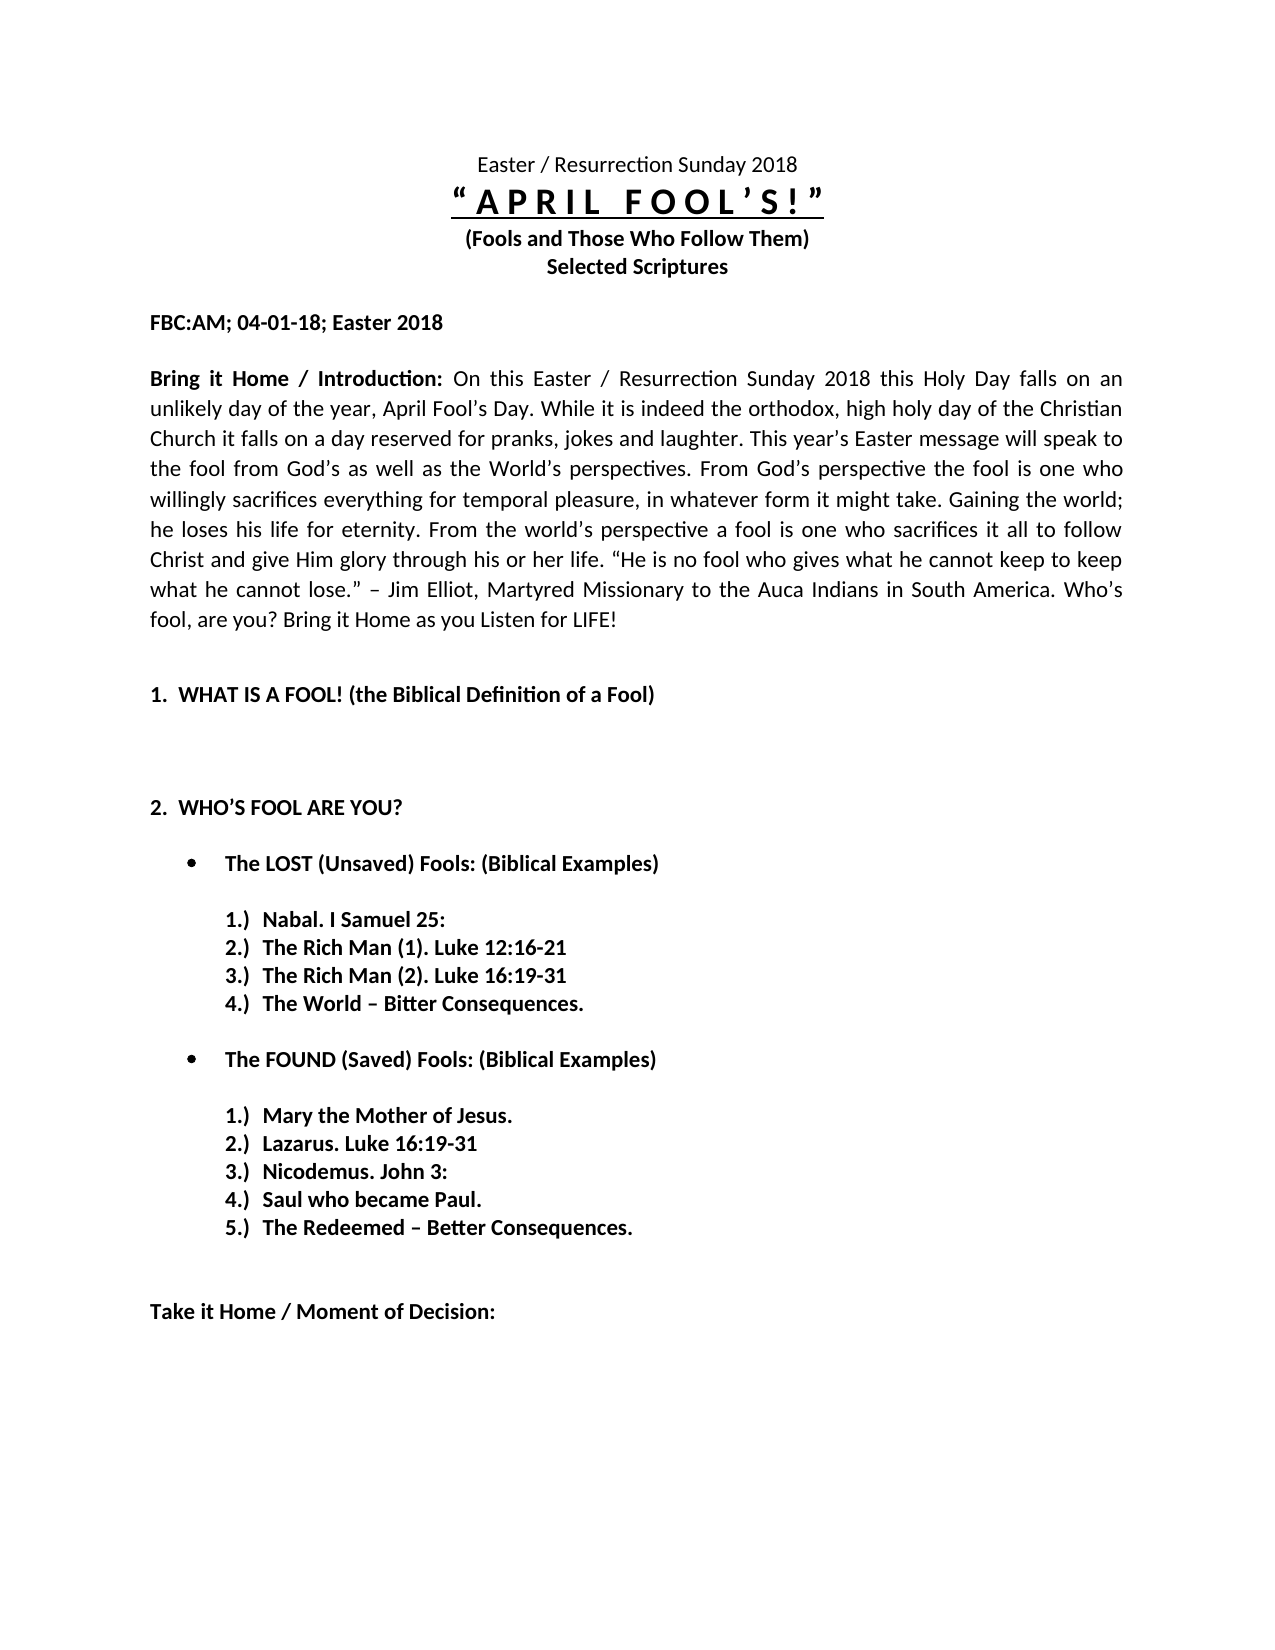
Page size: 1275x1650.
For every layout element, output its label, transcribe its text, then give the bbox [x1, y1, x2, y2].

list The FOUND (Saved) Fools: (Biblical Examples) [187, 1045, 1125, 1073]
list Lazarus. Luke 16:19-31 [225, 1129, 1125, 1157]
text Easter / Resurrection Sunday 2018 [150, 150, 1125, 178]
list The World – Bitter Consequences. [225, 989, 1125, 1017]
text FBC:AM; 04-01-18; Easter 2018 [150, 308, 1125, 336]
list Nabal. I Samuel 25: [225, 905, 1125, 933]
list Nicodemus. John 3: [225, 1157, 1125, 1185]
list The Rich Man (2). Luke 16:19-31 [225, 961, 1125, 989]
list Saul who became Paul. [225, 1185, 1125, 1213]
text Bring it Home / Introduction: On this Easter / Resurrection Sunday 2018 this Holy Day falls on an unlikely day of the year, April Fool’s Day. While it is indeed the orthodox, high holy day of the Christian Church it falls on a day reserved for pranks, jokes and laughter. This year’s Easter message will speak to the fool from God’s as well as the World’s perspectives. From God’s perspective the fool is one who willingly sacrifices everything for temporal pleasure, in whatever form it might take. Gaining the world; he loses his life for eternity. From the world’s perspective a fool is one who sacrifices it all to follow Christ and give Him glory through his or her life. “He is no fool who gives what he cannot keep to keep what he cannot lose.” – Jim Elliot, Martyred Missionary to the Auca Indians in South America. Who’s fool, are you? Bring it Home as you Listen for LIFE! [150, 364, 1125, 634]
list The Rich Man (1). Luke 12:16-21 [225, 933, 1125, 961]
text Take it Home / Moment of Decision: [150, 1297, 1125, 1325]
list The LOST (Unsaved) Fools: (Biblical Examples) [187, 849, 1125, 877]
text 1. WHAT IS A FOOL! (the Biblical Definition of a Fool) [150, 681, 1125, 708]
list Mary the Mother of Jesus. [225, 1101, 1125, 1129]
text 2. WHO’S FOOL ARE YOU? [150, 793, 1125, 821]
text “ A P R I L F O O L ’ S ! ” [150, 178, 1125, 224]
text (Fools and Those Who Follow Them) [150, 224, 1125, 252]
list The Redeemed – Better Consequences. [225, 1213, 1125, 1241]
text Selected Scriptures [150, 252, 1125, 280]
